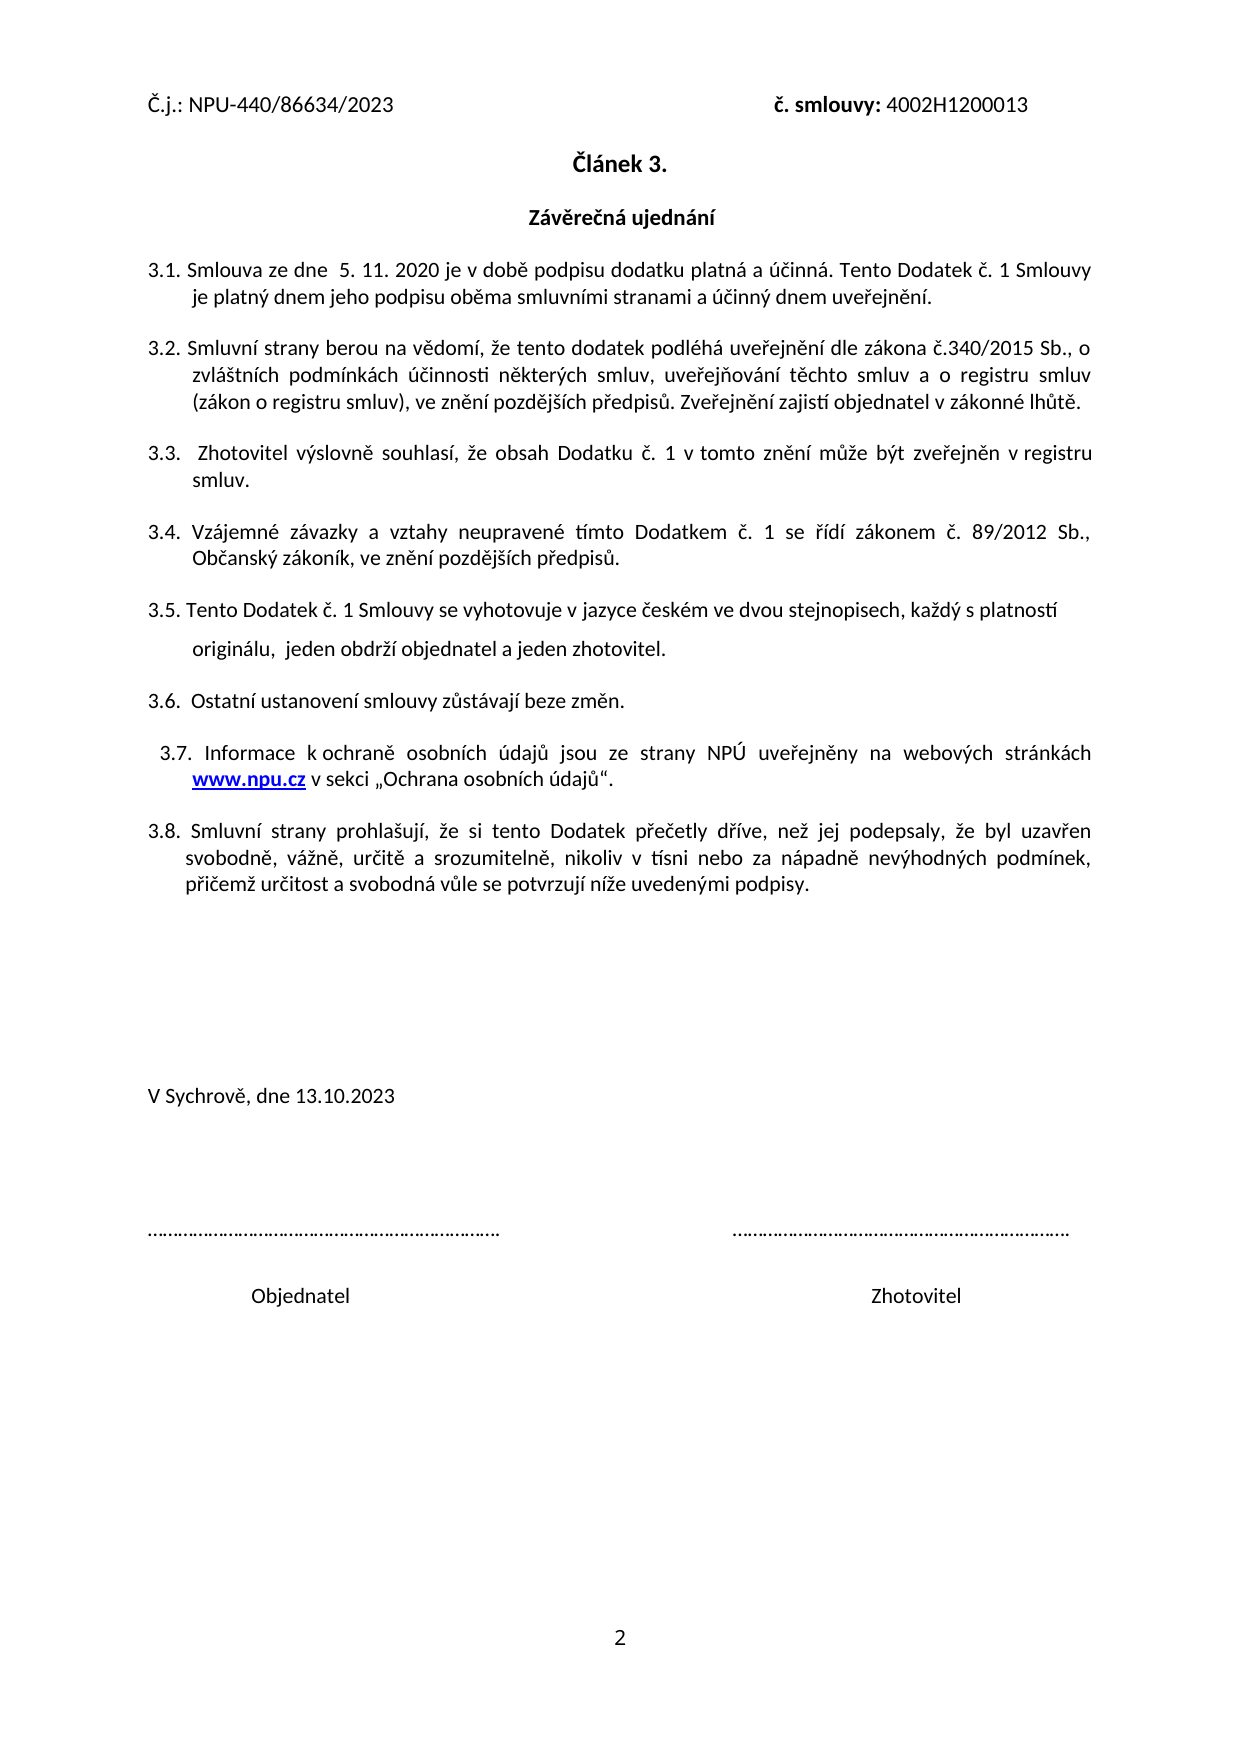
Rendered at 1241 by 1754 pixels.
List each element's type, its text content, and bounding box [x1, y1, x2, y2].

subtitle 3.5. Tento Dodatek č. 1 Smlouvy se vyhotovuje v jazyce českém ve dvou stejnopisech, každý s platností [148, 596, 1092, 623]
text Závěrečná ujednání [148, 203, 1092, 231]
text ……………………………………………………………. …………………………………………………………. [148, 1215, 1092, 1242]
subtitle 3.7. Informace k ochraně osobních údajů jsou ze strany NPÚ uveřejněny na webových stránkách www.npu.cz v sekci „Ochrana osobních údajů“. [148, 739, 1092, 792]
subtitle 3.4. Vzájemné závazky a vztahy neupravené tímto Dodatkem č. 1 se řídí zákonem č. 89/2012 Sb., Občanský zákoník, ve znění pozdějších předpisů. [148, 518, 1092, 571]
text V Sychrově, dne 13.10.2023 [148, 1082, 1092, 1109]
text 3.1. Smlouva ze dne 5. 11. 2020 je v době podpisu dodatku platná a účinná. Tento Dodatek č. 1 Smlouvy je platný dnem jeho podpisu oběma smluvními stranami a účinný dnem uveřejnění. [148, 256, 1092, 309]
subtitle 3.2. Smluvní strany berou na vědomí, že tento dodatek podléhá uveřejnění dle zákona č.340/2015 Sb., o zvláštních podmínkách účinnosti některých smluv, uveřejňování těchto smluv a o registru smluv (zákon o registru smluv), ve znění pozdějších předpisů. Zveřejnění zajistí objednatel v zákonné lhůtě. [148, 334, 1092, 414]
text 3.8. Smluvní strany prohlašují, že si tento Dodatek přečetly dříve, než jej podepsaly, že byl uzavřen svobodně, vážně, určitě a srozumitelně, nikoliv v tísni nebo za nápadně nevýhodných podmínek, přičemž určitost a svobodná vůle se potvrzují níže uvedenými podpisy. [148, 817, 1092, 897]
list Článek III. [148, 148, 1092, 178]
subtitle 3.6. Ostatní ustanovení smlouvy zůstávají beze změn. [148, 687, 1092, 714]
subtitle 3.3. Zhotovitel výslovně souhlasí, že obsah Dodatku č. 1 v tomto znění může být zveřejněn v registru smluv. [148, 439, 1092, 493]
text Objednatel Zhotovitel [148, 1283, 1092, 1309]
subtitle originálu, jeden obdrží objednatel a jeden zhotovitel. [148, 635, 1092, 662]
